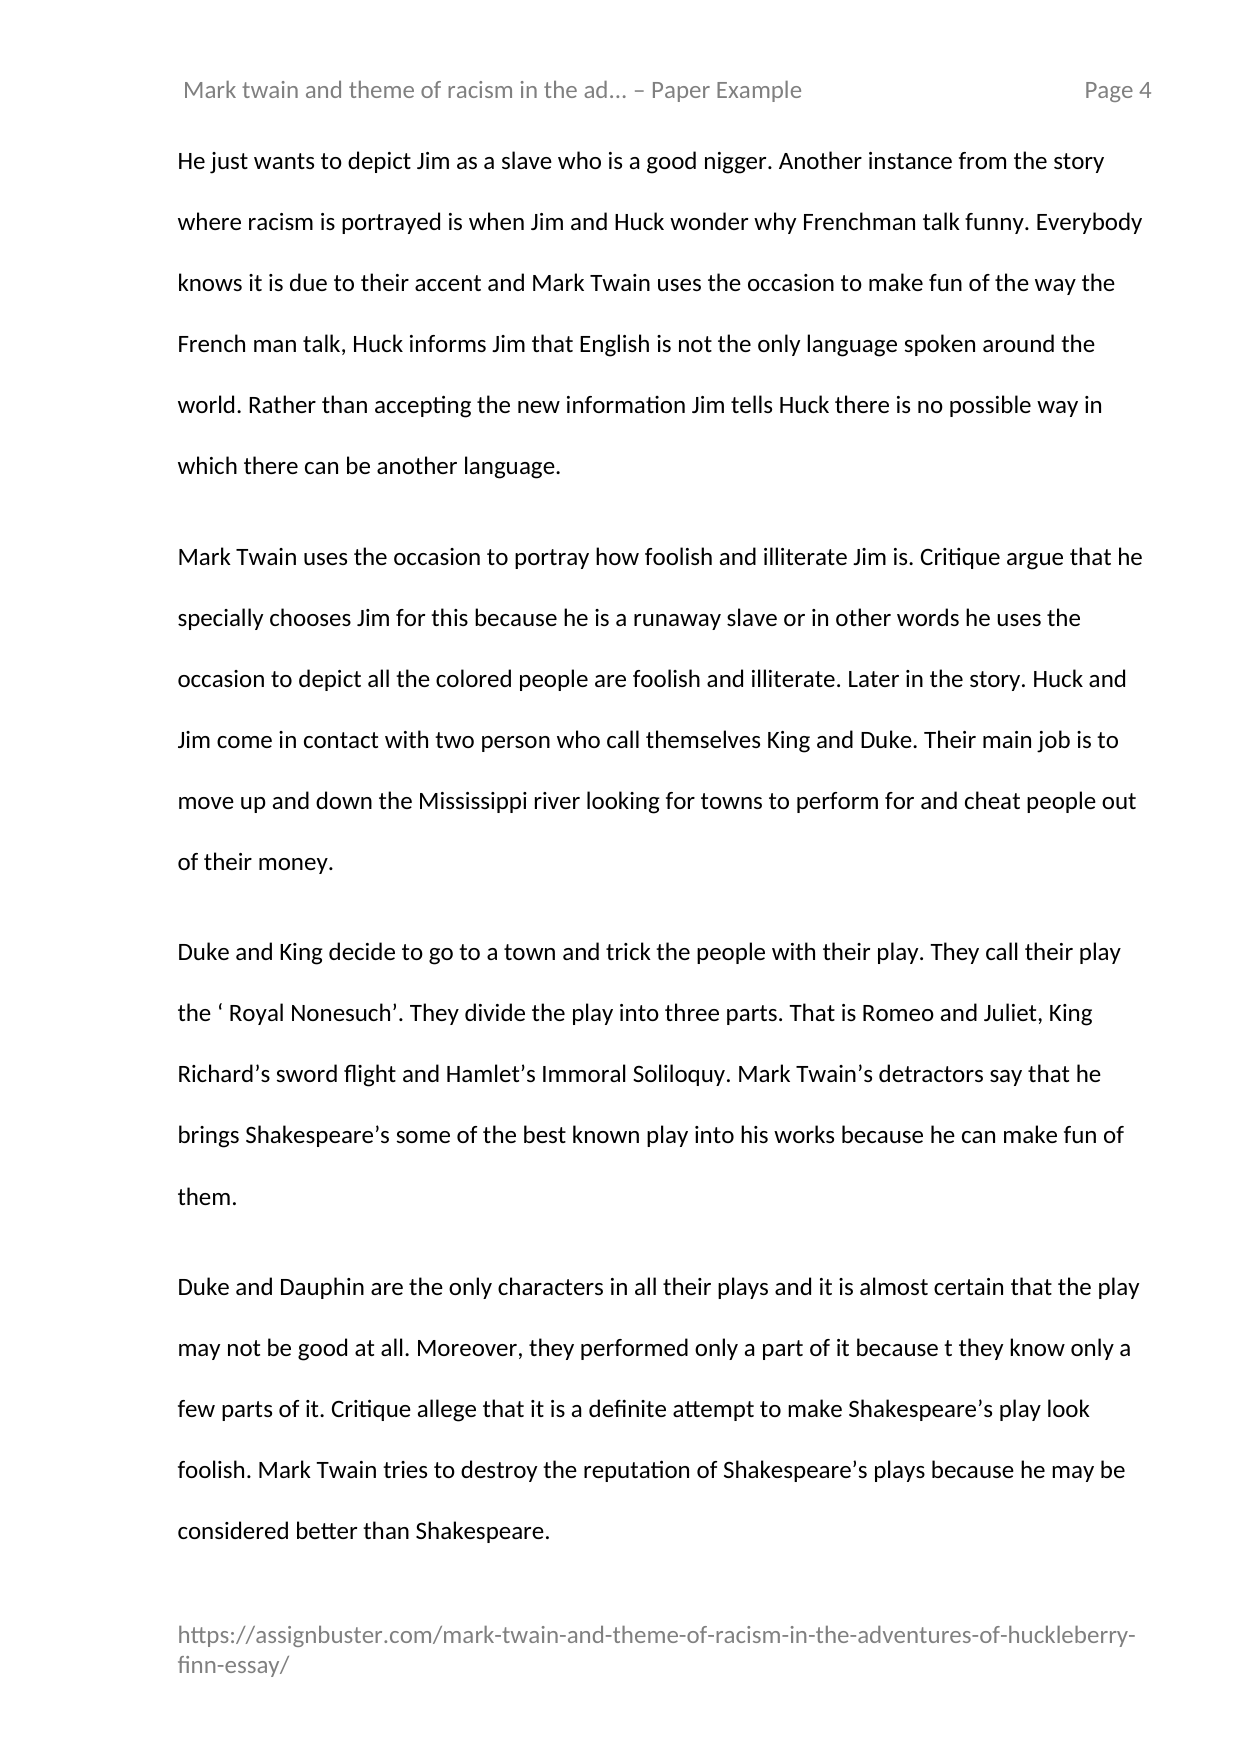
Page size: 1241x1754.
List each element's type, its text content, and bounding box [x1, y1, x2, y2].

text Mark Twain uses the occasion to portray how foolish and illiterate Jim is. Critique argue that he specially chooses Jim for this because he is a runaway slave or in other words he uses the occasion to depict all the colored people are foolish and illiterate. Later in the story. Huck and Jim come in contact with two person who call themselves King and Duke. Their main job is to move up and down the Mississippi river looking for towns to perform for and cheat people out of their money. [177, 541, 1152, 876]
text He just wants to depict Jim as a slave who is a good nigger. Another instance from the story where racism is portrayed is when Jim and Huck wonder why Frenchman talk funny. Everybody knows it is due to their accent and Mark Twain uses the occasion to make fun of the way the French man talk, Huck informs Jim that English is not the only language spoken around the world. Rather than accepting the new information Jim tells Huck there is no possible way in which there can be another language. [177, 145, 1152, 481]
text Duke and Dauphin are the only characters in all their plays and it is almost certain that the play may not be good at all. Moreover, they performed only a part of it because t they know only a few parts of it. Critique allege that it is a definite attempt to make Shakespeare’s play look foolish. Mark Twain tries to destroy the reputation of Shakespeare’s plays because he may be considered better than Shakespeare. [177, 1271, 1152, 1546]
text Duke and King decide to go to a town and trick the people with their play. They call their play the ‘ Royal Nonesuch’. They divide the play into three parts. That is Romeo and Juliet, King Richard’s sword flight and Hamlet’s Immoral Soliloquy. Mark Twain’s detractors say that he brings Shakespeare’s some of the best known play into his works because he can make fun of them. [177, 936, 1152, 1211]
